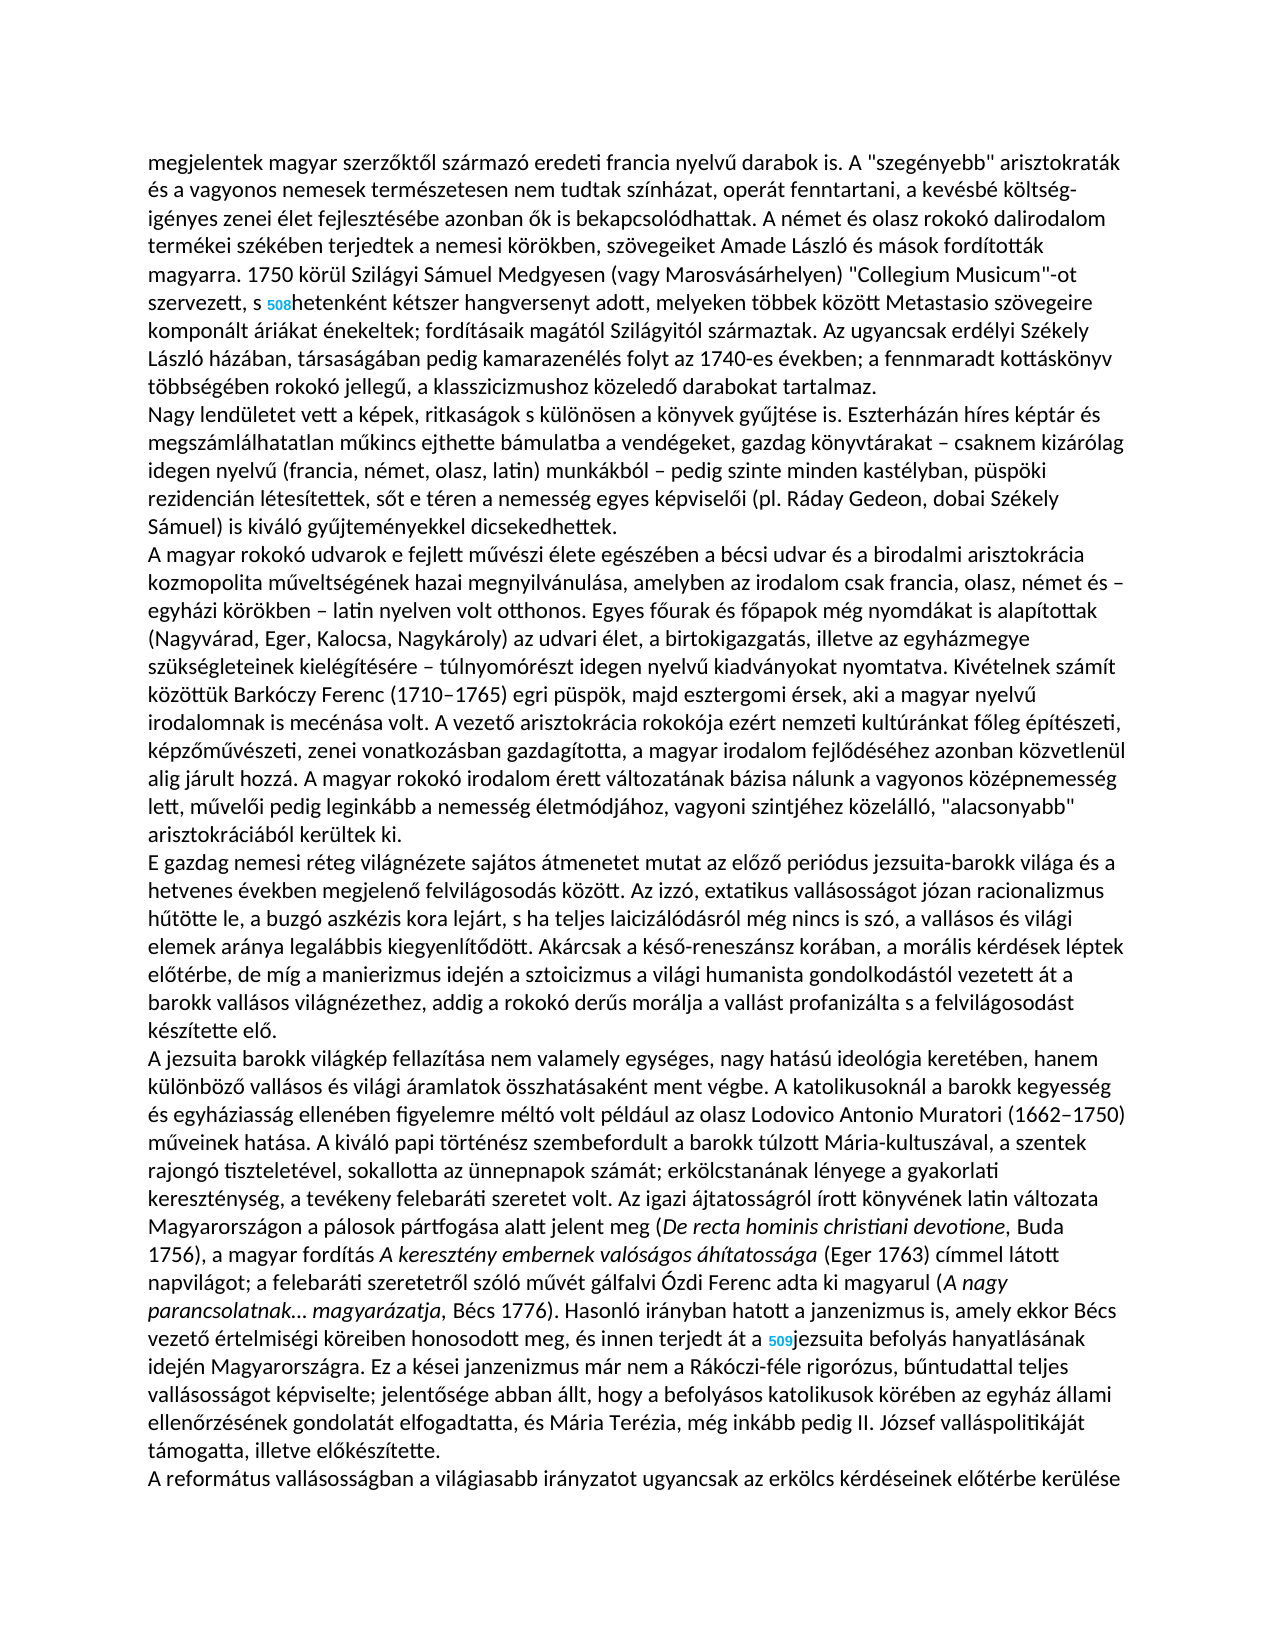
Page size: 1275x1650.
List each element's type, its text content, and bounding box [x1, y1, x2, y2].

text A jezsuita barokk világkép fellazítása nem valamely egységes, nagy hatású ideológia keretében, hanem különböző vallásos és világi áramlatok összhatásaként ment végbe. A katolikusoknál a barokk kegyesség és egyháziasság ellenében figyelemre méltó volt például az olasz Lodovico Antonio Muratori (1662–1750) műveinek hatása. A kiváló papi történész szembefordult a barokk túlzott Mária-kultuszával, a szentek rajongó tiszteletével, sokallotta az ünnepnapok számát; erkölcstanának lényege a gyakorlati kereszténység, a tevékeny felebaráti szeretet volt. Az igazi ájtatosságról írott könyvének latin változata Magyarországon a pálosok pártfogása alatt jelent meg (De recta hominis christiani devotione, Buda 1756), a magyar fordítás A keresztény embernek valóságos áhítatossága (Eger 1763) címmel látott napvilágot; a felebaráti szeretetről szóló művét gálfalvi Ózdi Ferenc adta ki magyarul (A nagy parancsolatnak… magyarázatja, Bécs 1776). Hasonló irányban hatott a janzenizmus is, amely ekkor Bécs vezető értelmiségi köreiben honosodott meg, és innen terjedt át a 509jezsuita befolyás hanyatlásának idején Magyarországra. Ez a kései janzenizmus már nem a Rákóczi-féle rigorózus, bűntudattal teljes vallásosságot képviselte; jelentősége abban állt, hogy a befolyásos katolikusok körében az egyház állami ellenőrzésének gondolatát elfogadtatta, és Mária Terézia, még inkább pedig II. József valláspolitikáját támogatta, illetve előkészítette. [148, 1044, 1127, 1464]
text Nagy lendületet vett a képek, ritkaságok s különösen a könyvek gyűjtése is. Eszterházán híres képtár és megszámlálhatatlan műkincs ejthette bámulatba a vendégeket, gazdag könyvtárakat – csaknem kizárólag idegen nyelvű (francia, német, olasz, latin) munkákból – pedig szinte minden kastélyban, püspöki rezidencián létesítettek, sőt e téren a nemesség egyes képviselői (pl. Ráday Gedeon, dobai Székely Sámuel) is kiváló gyűjteményekkel dicsekedhettek. [148, 400, 1127, 540]
text A magyar rokokó udvarok e fejlett művészi élete egészében a bécsi udvar és a birodalmi arisztokrácia kozmopolita műveltségének hazai megnyilvánulása, amelyben az irodalom csak francia, olasz, német és – egyházi körökben – latin nyelven volt otthonos. Egyes főurak és főpapok még nyomdákat is alapítottak (Nagyvárad, Eger, Kalocsa, Nagykároly) az udvari élet, a birtokigazgatás, illetve az egyházmegye szükségleteinek kielégítésére – túlnyomórészt idegen nyelvű kiadványokat nyomtatva. Kivételnek számít közöttük Barkóczy Ferenc (1710–1765) egri püspök, majd esztergomi érsek, aki a magyar nyelvű irodalomnak is mecénása volt. A vezető arisztokrácia rokokója ezért nemzeti kultúránkat főleg építészeti, képzőművészeti, zenei vonatkozásban gazdagította, a magyar irodalom fejlődéséhez azonban közvetlenül alig járult hozzá. A magyar rokokó irodalom érett változatának bázisa nálunk a vagyonos középnemesség lett, művelői pedig leginkább a nemesség életmódjához, vagyoni szintjéhez közelálló, "alacsonyabb" arisztokráciából kerültek ki. [148, 540, 1127, 848]
text E gazdag nemesi réteg világnézete sajátos átmenetet mutat az előző periódus jezsuita-barokk világa és a hetvenes években megjelenő felvilágosodás között. Az izzó, extatikus vallásosságot józan racionalizmus hűtötte le, a buzgó aszkézis kora lejárt, s ha teljes laicizálódásról még nincs is szó, a vallásos és világi elemek aránya legalábbis kiegyenlítődött. Akárcsak a késő-reneszánsz korában, a morális kérdések léptek előtérbe, de míg a manierizmus idején a sztoicizmus a világi humanista gondolkodástól vezetett át a barokk vallásos világnézethez, addig a rokokó derűs morálja a vallást profanizálta s a felvilágosodást készítette elő. [148, 848, 1127, 1044]
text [148, 148, 1127, 400]
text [148, 1464, 1127, 1493]
